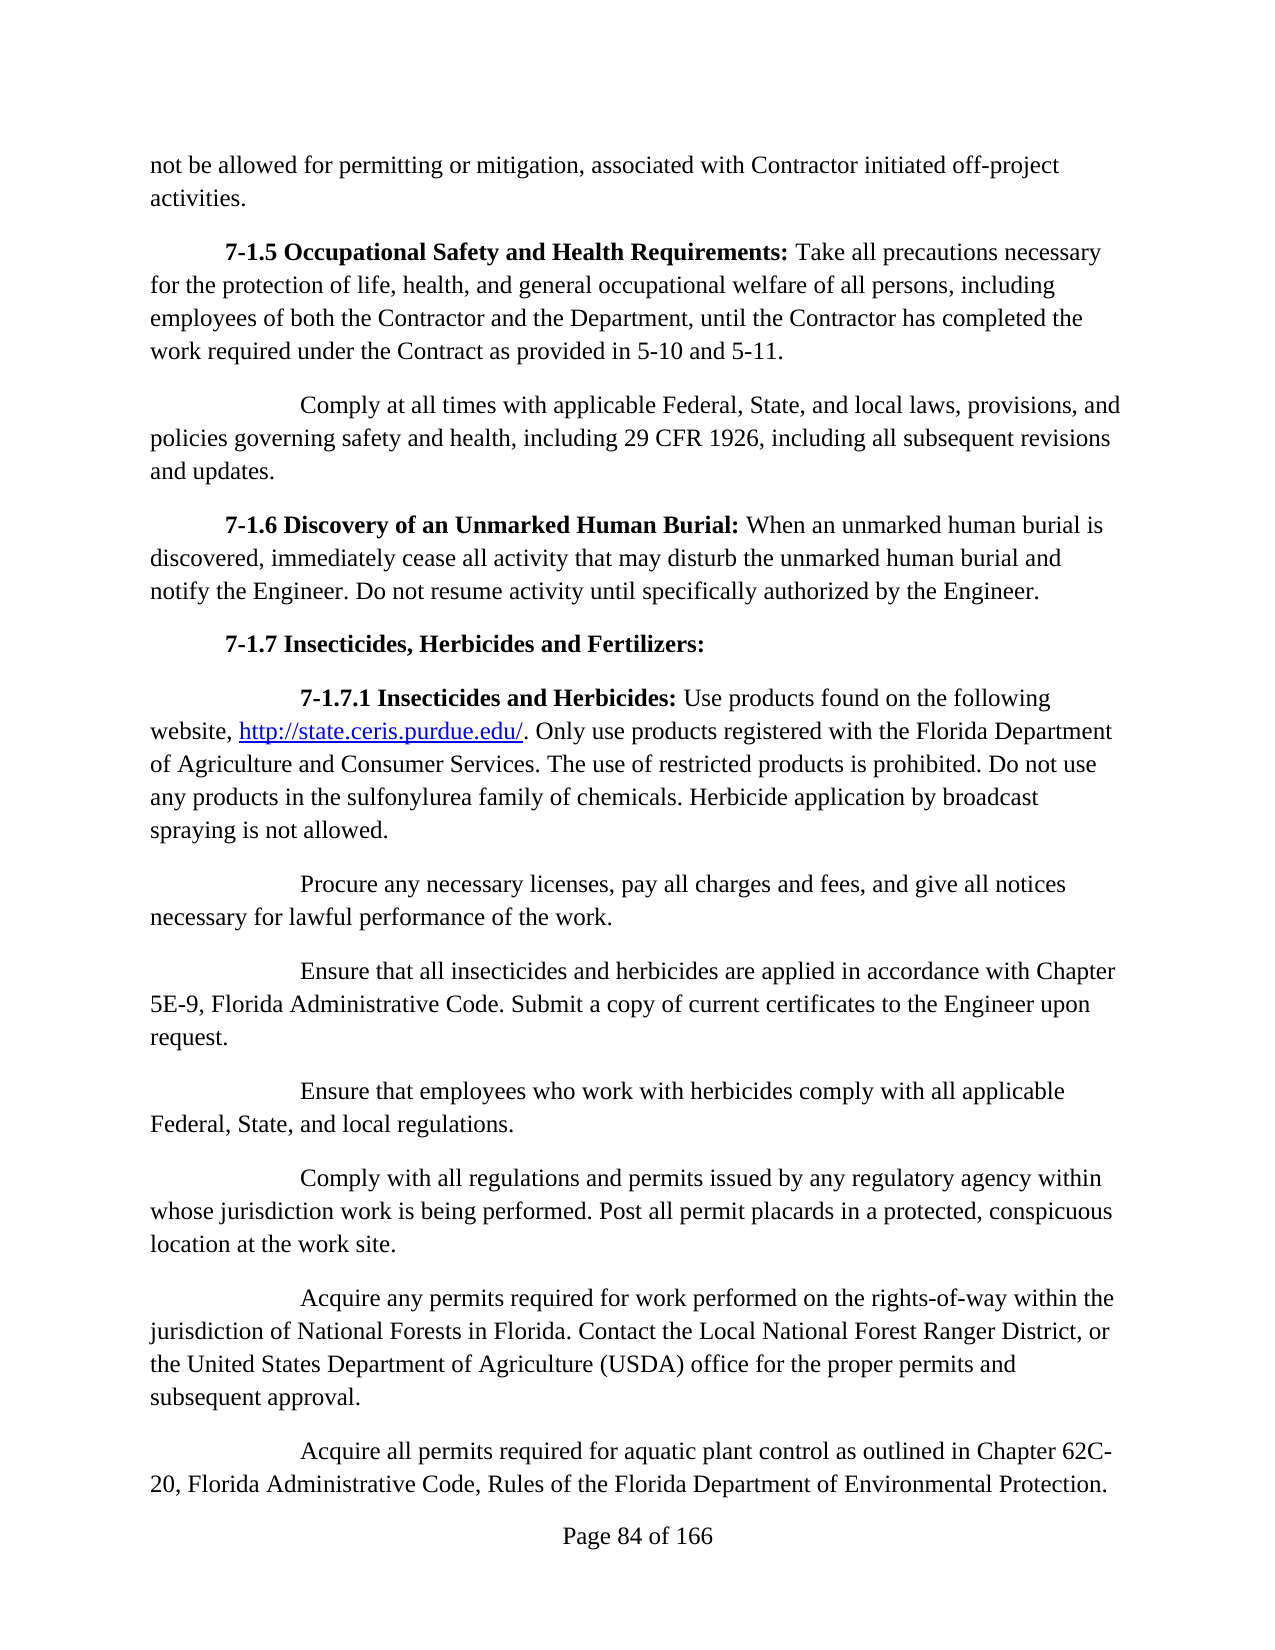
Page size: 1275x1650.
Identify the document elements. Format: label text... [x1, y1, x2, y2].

text Acquire any permits required for work performed on the rights-of-way within the jurisdiction of National Forests in . Contact the Local National Forest Ranger District, or the United States Department of Agriculture (USDA) office for the proper permits and subsequent approval. [150, 1283, 1125, 1411]
text Comply with all regulations and permits issued by any regulatory agency within whose jurisdiction work is being performed. Post all permit placards in a protected, conspicuous location at the work site. [150, 1163, 1125, 1258]
text Ensure that all insecticides and herbicides are applied in accordance with Chapter 5E-9, Florida Administrative Code. Submit a copy of current certificates to the Engineer upon request. [150, 956, 1125, 1051]
text 7-1.7 Insecticides, Herbicides and Fertilizers: [150, 629, 1125, 658]
text Procure any necessary licenses, pay all charges and fees, and give all notices necessary for lawful performance of the work. [150, 869, 1125, 931]
text Comply at all times with applicable Federal, State, and local laws, provisions, and policies governing safety and health, including 29 CFR 1926, including all subsequent revisions and updates. [150, 390, 1125, 484]
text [150, 150, 1125, 212]
text Ensure that employees who work with herbicides comply with all applicable Federal, State, and local regulations. [150, 1076, 1125, 1138]
text 7-1.5 Occupational Safety and Health Requirements: Take all precautions necessary for the protection of life, health, and general occupational welfare of all persons, including employees of both the Contractor and the Department, until the Contractor has completed the work required under the Contract as provided in 5-10 and 5-11. [150, 237, 1125, 365]
text 7-1.7.1 Insecticides and Herbicides: Use products found on the following website, http://state.ceris.purdue.edu/. Only use products registered with the Florida Department of Agriculture and Consumer Services. The use of restricted products is prohibited. Do not use any products in the sulfonylurea family of chemicals. Herbicide application by broadcast spraying is not allowed. [150, 683, 1125, 844]
text 7-1.6 Discovery of an Unmarked Human Burial: When an unmarked human burial is discovered, immediately cease all activity that may disturb the unmarked human burial and notify the Engineer. Do not resume activity until specifically authorized by the Engineer. [150, 510, 1125, 604]
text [150, 1436, 1125, 1498]
